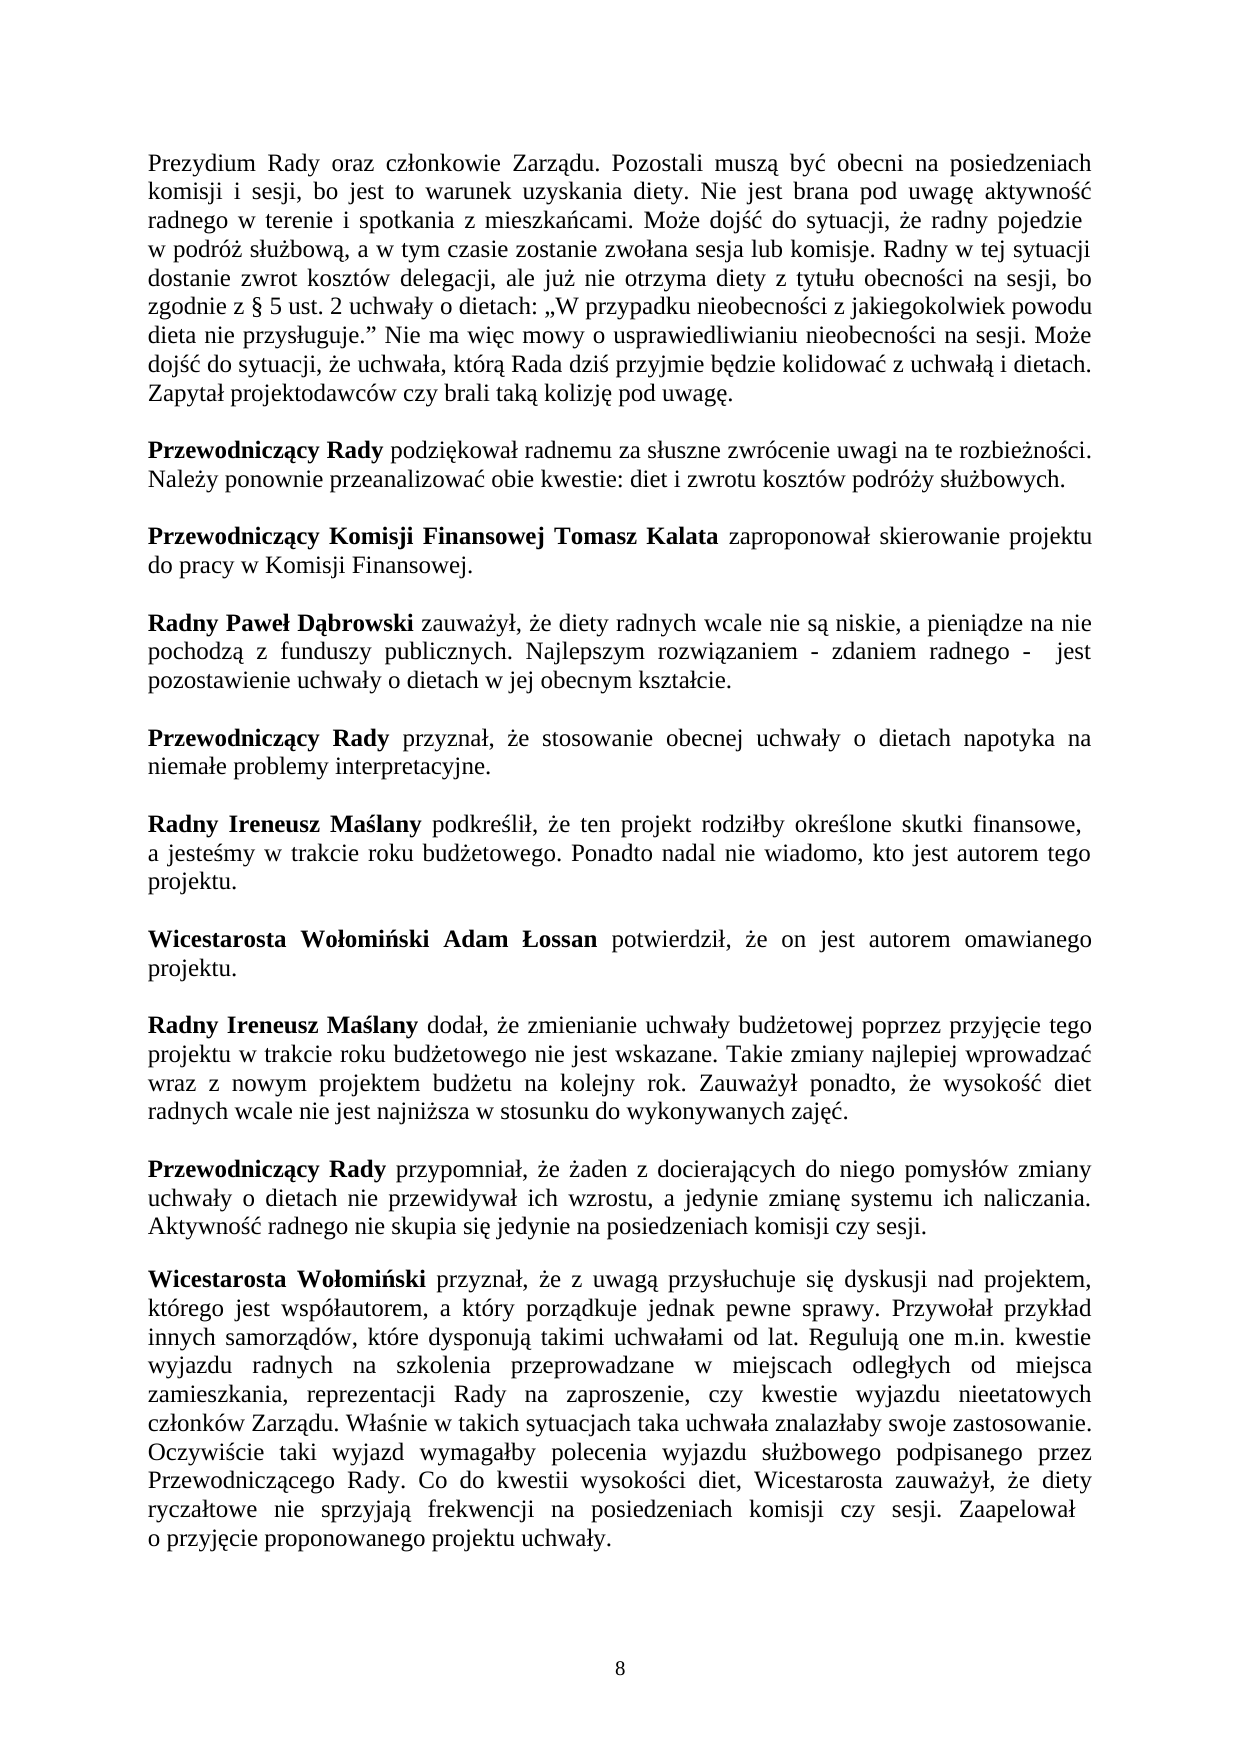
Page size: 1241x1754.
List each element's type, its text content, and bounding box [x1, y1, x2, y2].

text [148, 148, 1093, 406]
text Radny Ireneusz Maślany dodał, że zmienianie uchwały budżetowej poprzez przyjęcie tego projektu w trakcie roku budżetowego nie jest wskazane. Takie zmiany najlepiej wprowadzać wraz z nowym projektem budżetu na kolejny rok. Zauważył ponadto, że wysokość diet radnych wcale nie jest najniższa w stosunku do wykonywanych zajęć. [148, 1010, 1093, 1125]
text Radny Ireneusz Maślany podkreślił, że ten projekt rodziłby określone skutki finansowe, a jesteśmy w trakcie roku budżetowego. Ponadto nadal nie wiadomo, kto jest autorem tego projektu. [148, 809, 1093, 895]
text Przewodniczący Rady przypomniał, że żaden z docierających do niego pomysłów zmiany uchwały o dietach nie przewidywał ich wzrostu, a jedynie zmianę systemu ich naliczania. Aktywność radnego nie skupia się jedynie na posiedzeniach komisji czy sesji. [148, 1154, 1093, 1240]
text Przewodniczący Komisji Finansowej Tomasz Kalata zaproponował skierowanie projektu do pracy w Komisji Finansowej. [148, 521, 1093, 579]
text Wicestarosta Wołomiński przyznał, że z uwagą przysłuchuje się dyskusji nad projektem, którego jest współautorem, a który porządkuje jednak pewne sprawy. Przywołał przykład innych samorządów, które dysponują takimi uchwałami od lat. Regulują one m.in. kwestie wyjazdu radnych na szkolenia przeprowadzane w miejscach odległych od miejsca zamieszkania, reprezentacji Rady na zaproszenie, czy kwestie wyjazdu nieetatowych członków Zarządu. Właśnie w takich sytuacjach taka uchwała znalazłaby swoje zastosowanie. Oczywiście taki wyjazd wymagałby polecenia wyjazdu służbowego podpisanego przez Przewodniczącego Rady. Co do kwestii wysokości diet, Wicestarosta zauważył, że diety ryczałtowe nie sprzyjają frekwencji na posiedzeniach komisji czy sesji. Zaapelował o przyjęcie proponowanego projektu uchwały. [148, 1264, 1093, 1552]
text Wicestarosta Wołomiński Adam Łossan potwierdził, że on jest autorem omawianego projektu. [148, 924, 1093, 981]
text Radny Paweł Dąbrowski zauważył, że diety radnych wcale nie są niskie, a pieniądze na nie pochodzą z funduszy publicznych. Najlepszym rozwiązaniem - zdaniem radnego - jest pozostawienie uchwały o dietach w jej obecnym kształcie. [148, 608, 1093, 694]
text Przewodniczący Rady podziękował radnemu za słuszne zwrócenie uwagi na te rozbieżności. Należy ponownie przeanalizować obie kwestie: diet i zwrotu kosztów podróży służbowych. [148, 435, 1093, 493]
text Przewodniczący Rady przyznał, że stosowanie obecnej uchwały o dietach napotyka na niemałe problemy interpretacyjne. [148, 723, 1093, 780]
